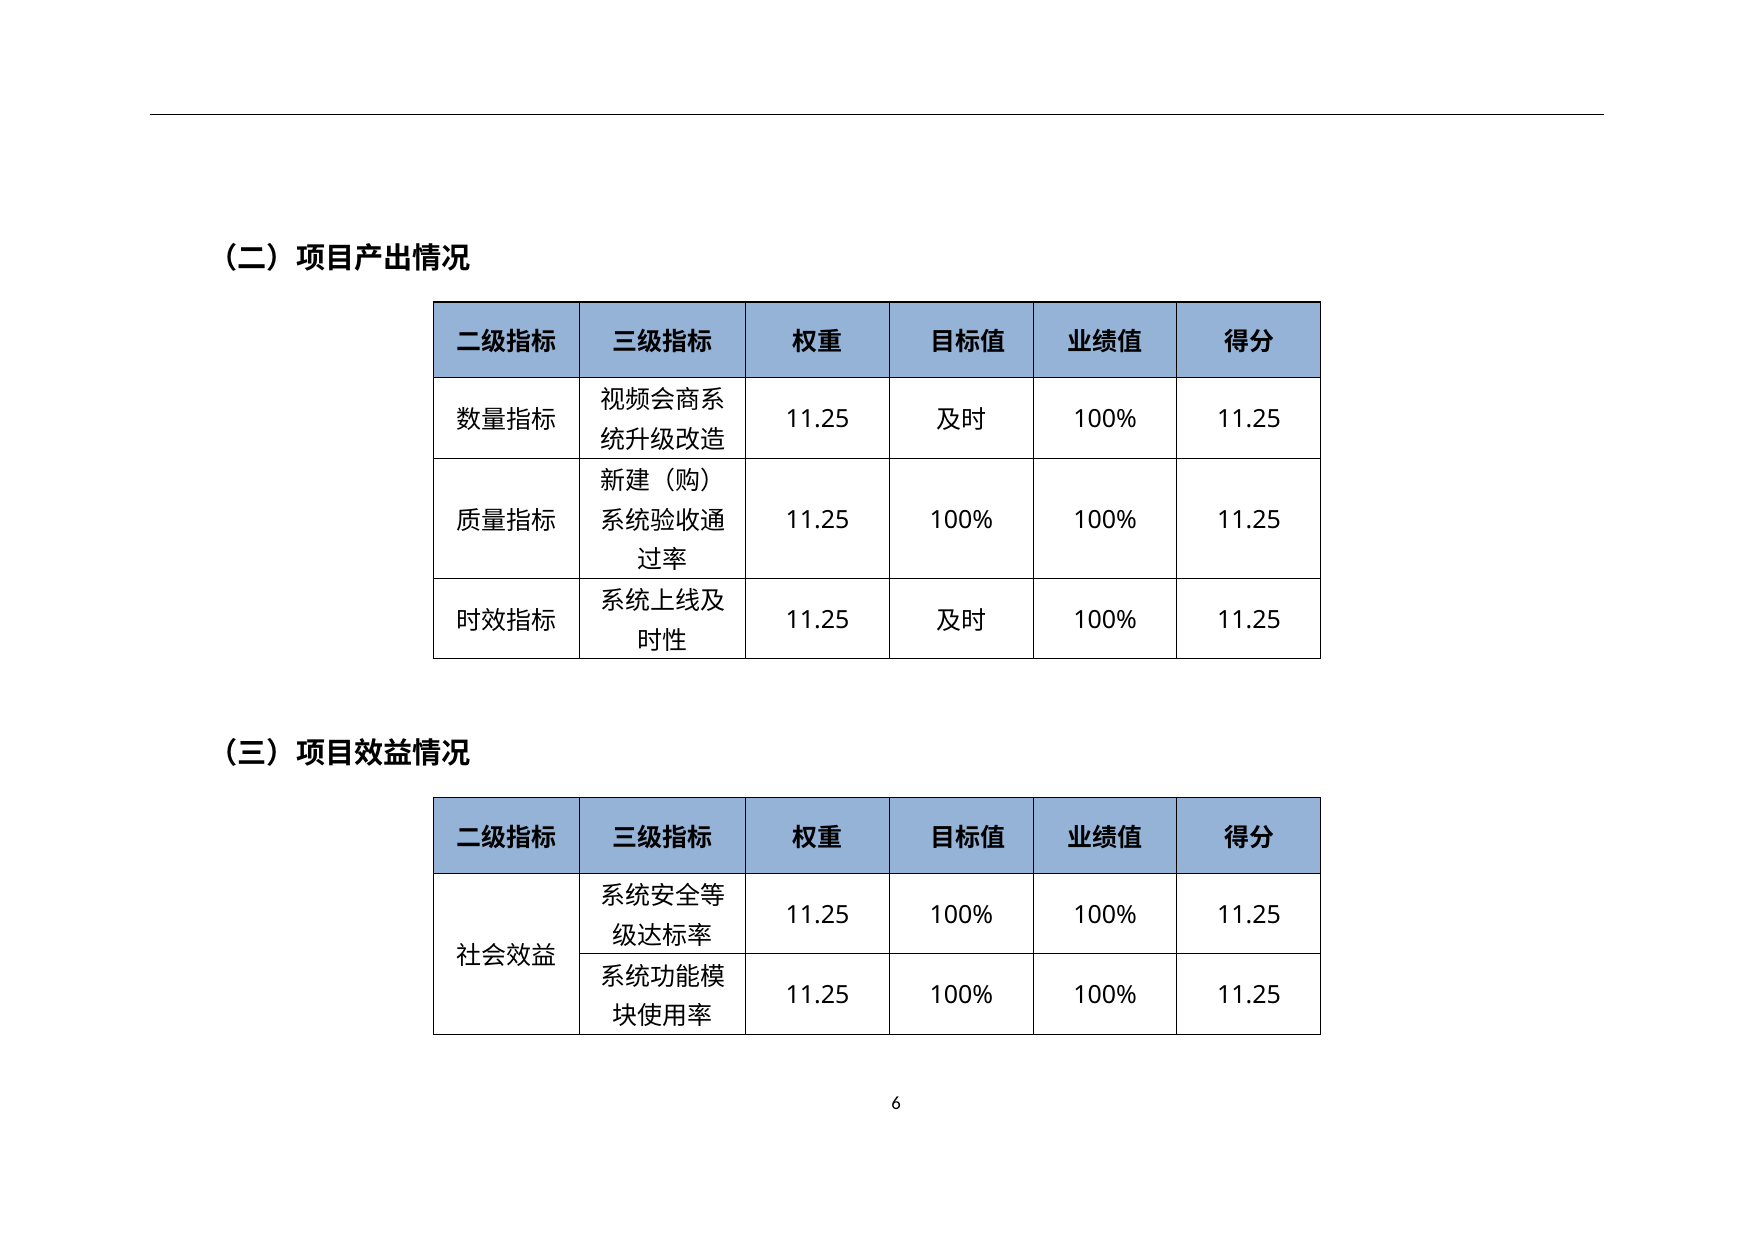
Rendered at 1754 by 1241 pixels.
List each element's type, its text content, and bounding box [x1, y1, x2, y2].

table_cell 100% [1034, 579, 1176, 658]
table_cell 11.25 [746, 579, 889, 658]
table_cell 及时 [890, 579, 1033, 658]
table_cell 时效指标 [434, 579, 579, 658]
table_cell 系统功能模块使用率 [580, 954, 745, 1034]
table_header 得分 [1177, 303, 1320, 377]
table_header 三级指标 [580, 303, 745, 377]
table_header 三级指标 [580, 798, 745, 873]
table_cell 系统安全等级达标率 [580, 874, 745, 953]
table_cell 视频会商系统升级改造 [580, 378, 745, 458]
table_header 业绩值 [1034, 303, 1176, 377]
table_cell 11.25 [1177, 954, 1320, 1034]
table_cell 11.25 [1177, 579, 1320, 658]
table_cell 11.25 [746, 954, 889, 1034]
table_cell 100% [1034, 459, 1176, 578]
table_cell 100% [890, 459, 1033, 578]
text （三）项目效益情况 [208, 711, 1604, 791]
table_cell 新建（购）系统验收通过率 [580, 459, 745, 578]
table_cell 11.25 [746, 459, 889, 578]
table_cell 及时 [890, 378, 1033, 458]
table_cell 质量指标 [434, 459, 579, 578]
table_cell 11.25 [746, 378, 889, 458]
table_cell 100% [890, 954, 1033, 1034]
table_header 二级指标 [434, 798, 579, 873]
table_cell 系统上线及时性 [580, 579, 745, 658]
table_header 目标值 [890, 303, 1033, 377]
table_header 业绩值 [1034, 798, 1176, 873]
text （二）项目产出情况 [208, 216, 1604, 295]
table_cell 11.25 [746, 874, 889, 953]
table_header 二级指标 [434, 303, 579, 377]
table_cell 100% [1034, 954, 1176, 1034]
table_cell 100% [1034, 874, 1176, 953]
table_cell 社会效益 [434, 874, 579, 1034]
table_cell 100% [890, 874, 1033, 953]
table_cell 11.25 [1177, 378, 1320, 458]
table_header 得分 [1177, 798, 1320, 873]
table_header 目标值 [890, 798, 1033, 873]
table_header 权重 [746, 303, 889, 377]
table_cell 11.25 [1177, 874, 1320, 953]
table_cell 11.25 [1177, 459, 1320, 578]
table_header 权重 [746, 798, 889, 873]
table_cell 100% [1034, 378, 1176, 458]
table_cell 数量指标 [434, 378, 579, 458]
